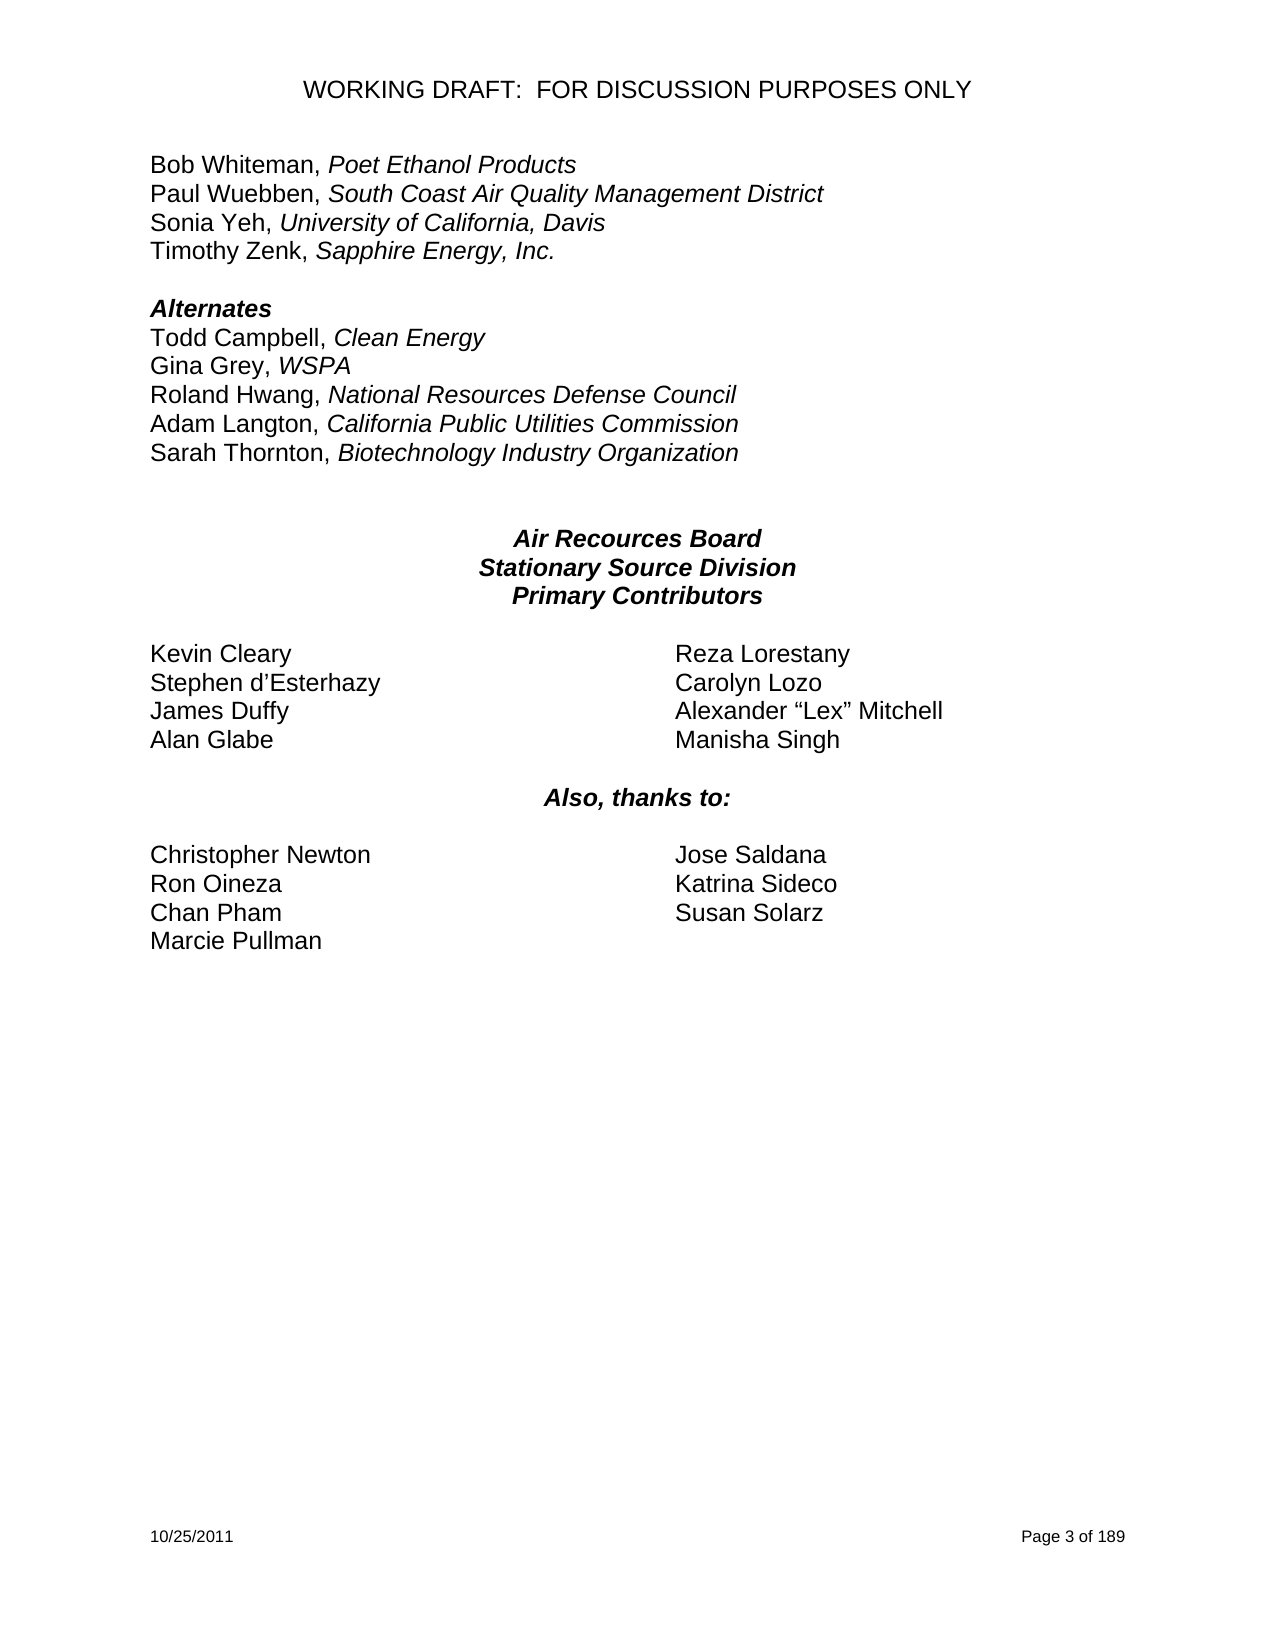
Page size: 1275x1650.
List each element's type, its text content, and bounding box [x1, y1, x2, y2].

text Gina Grey, WSPA [150, 351, 1125, 380]
text Jose Saldana [675, 840, 1125, 869]
text Alexander “Lex” Mitchell [675, 696, 1125, 725]
text Marcie Pullman [150, 926, 600, 955]
text Katrina Sideco [675, 869, 1125, 897]
text Also, thanks to: [150, 782, 1125, 811]
text Stationary Source Division [150, 552, 1125, 581]
text Carolyn Lozo [675, 667, 1125, 696]
text Kevin Cleary [150, 639, 600, 667]
text Reza Lorestany [675, 639, 1125, 667]
text Alternates [150, 294, 1125, 322]
text Chan Pham [150, 897, 600, 926]
text Alan Glabe [150, 725, 600, 754]
text Sonia Yeh, University of California, Davis [150, 207, 1125, 236]
text Stephen d’Esterhazy [150, 667, 600, 696]
text Susan Solarz [675, 897, 1125, 926]
text Timothy Zenk, Sapphire Energy, Inc. [150, 236, 1125, 265]
text James Duffy [150, 696, 600, 725]
text Bob Whiteman, Poet Ethanol Products [150, 150, 1125, 179]
text Primary Contributors [150, 581, 1125, 610]
text Christopher Newton [150, 840, 600, 869]
text Manisha Singh [675, 725, 1125, 754]
text Air Recources Board [150, 524, 1125, 552]
text Adam Langton, California Public Utilities Commission [150, 409, 1125, 437]
text Ron Oineza [150, 869, 600, 897]
text Sarah Thornton, Biotechnology Industry Organization [150, 437, 1125, 466]
text Paul Wuebben, South Coast Air Quality Management District [150, 179, 1125, 207]
text Todd Campbell, Clean Energy [150, 322, 1125, 351]
text Roland Hwang, National Resources Defense Council [150, 380, 1125, 409]
